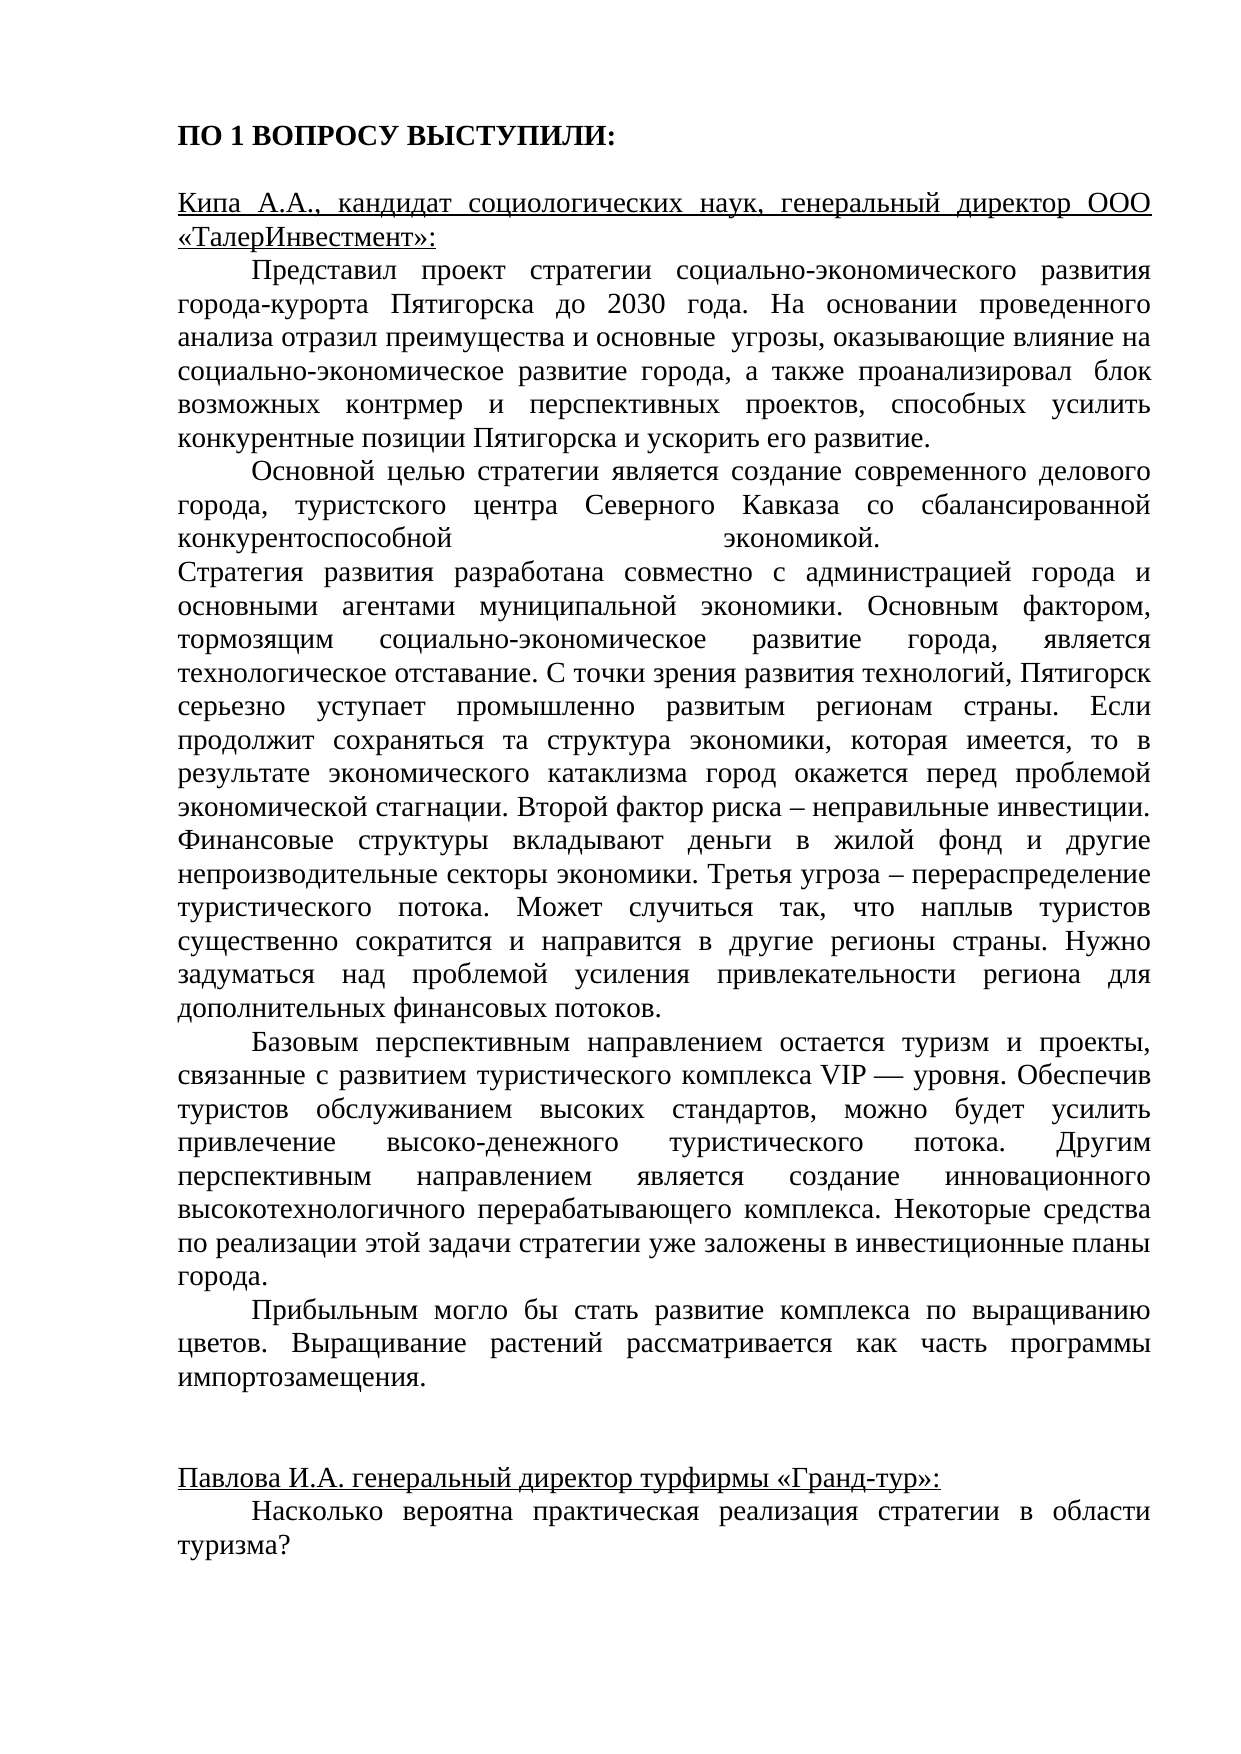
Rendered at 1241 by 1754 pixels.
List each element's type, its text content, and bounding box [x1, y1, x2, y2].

text Кипа А.А., кандидат социологических наук, генеральный директор ООО «ТалерИнвестмент»: [177, 215, 1152, 252]
text Представил проект стратегии социально-экономического развития города-курорта Пятигорска до 2030 года. На основании проведенного анализа отразил преимущества и основные угрозы, оказывающие влияние на социально-экономическое развитие города, а также проанализировал блок возможных контрмер и перспективных проектов, способных усилить конкурентные позиции Пятигорска и ускорить его развитие. [177, 252, 1152, 453]
text Павлова И.А. генеральный директор турфирмы «Гранд-тур»: [177, 1460, 1152, 1493]
text ПО 1 ВОПРОСУ ВЫСТУПИЛИ: [177, 118, 1152, 152]
text Базовым перспективным направлением остается туризм и проекты, связанные с развитием туристического комплекса VIP — уровня. Обеспечив туристов обслуживанием высоких стандартов, можно будет усилить привлечение высоко-денежного туристического потока. Другим перспективным направлением является создание инновационного высокотехнологичного перерабатывающего комплекса. Некоторые средства по реализации этой задачи стратегии уже заложены в инвестиционные планы города. [177, 1024, 1152, 1292]
text Насколько вероятна практическая реализация стратегии в области туризма? [177, 1493, 1152, 1560]
text Основной целью стратегии является создание современного делового города, туристского центра Северного Кавказа со сбалансированной конкурентоспособной экономикой. Стратегия развития разработана совместно с администрацией города и основными агентами муниципальной экономики. Основным фактором, тормозящим социально-экономическое развитие города, является технологическое отставание. С точки зрения развития технологий, Пятигорск серьезно уступает промышленно развитым регионам страны. Если продолжит сохраняться та структура экономики, которая имеется, то в результате экономического катаклизма город окажется перед проблемой экономической стагнации. Второй фактор риска – неправильные инвестиции. Финансовые структуры вкладывают деньги в жилой фонд и другие непроизводительные секторы экономики. Третья угроза – перераспределение туристического потока. Может случиться так, что наплыв туристов существенно сократится и направится в другие регионы страны. Нужно задуматься над проблемой усиления привлекательности региона для дополнительных финансовых потоков. [177, 453, 1152, 1024]
text Кипа А.А., кандидат социологических наук, генеральный директор ООО «ТалерИнвестмент»: [177, 185, 1152, 214]
text Прибыльным могло бы стать развитие комплекса по выращиванию цветов. Выращивание растений рассматривается как часть программы импортозамещения. [177, 1292, 1152, 1393]
